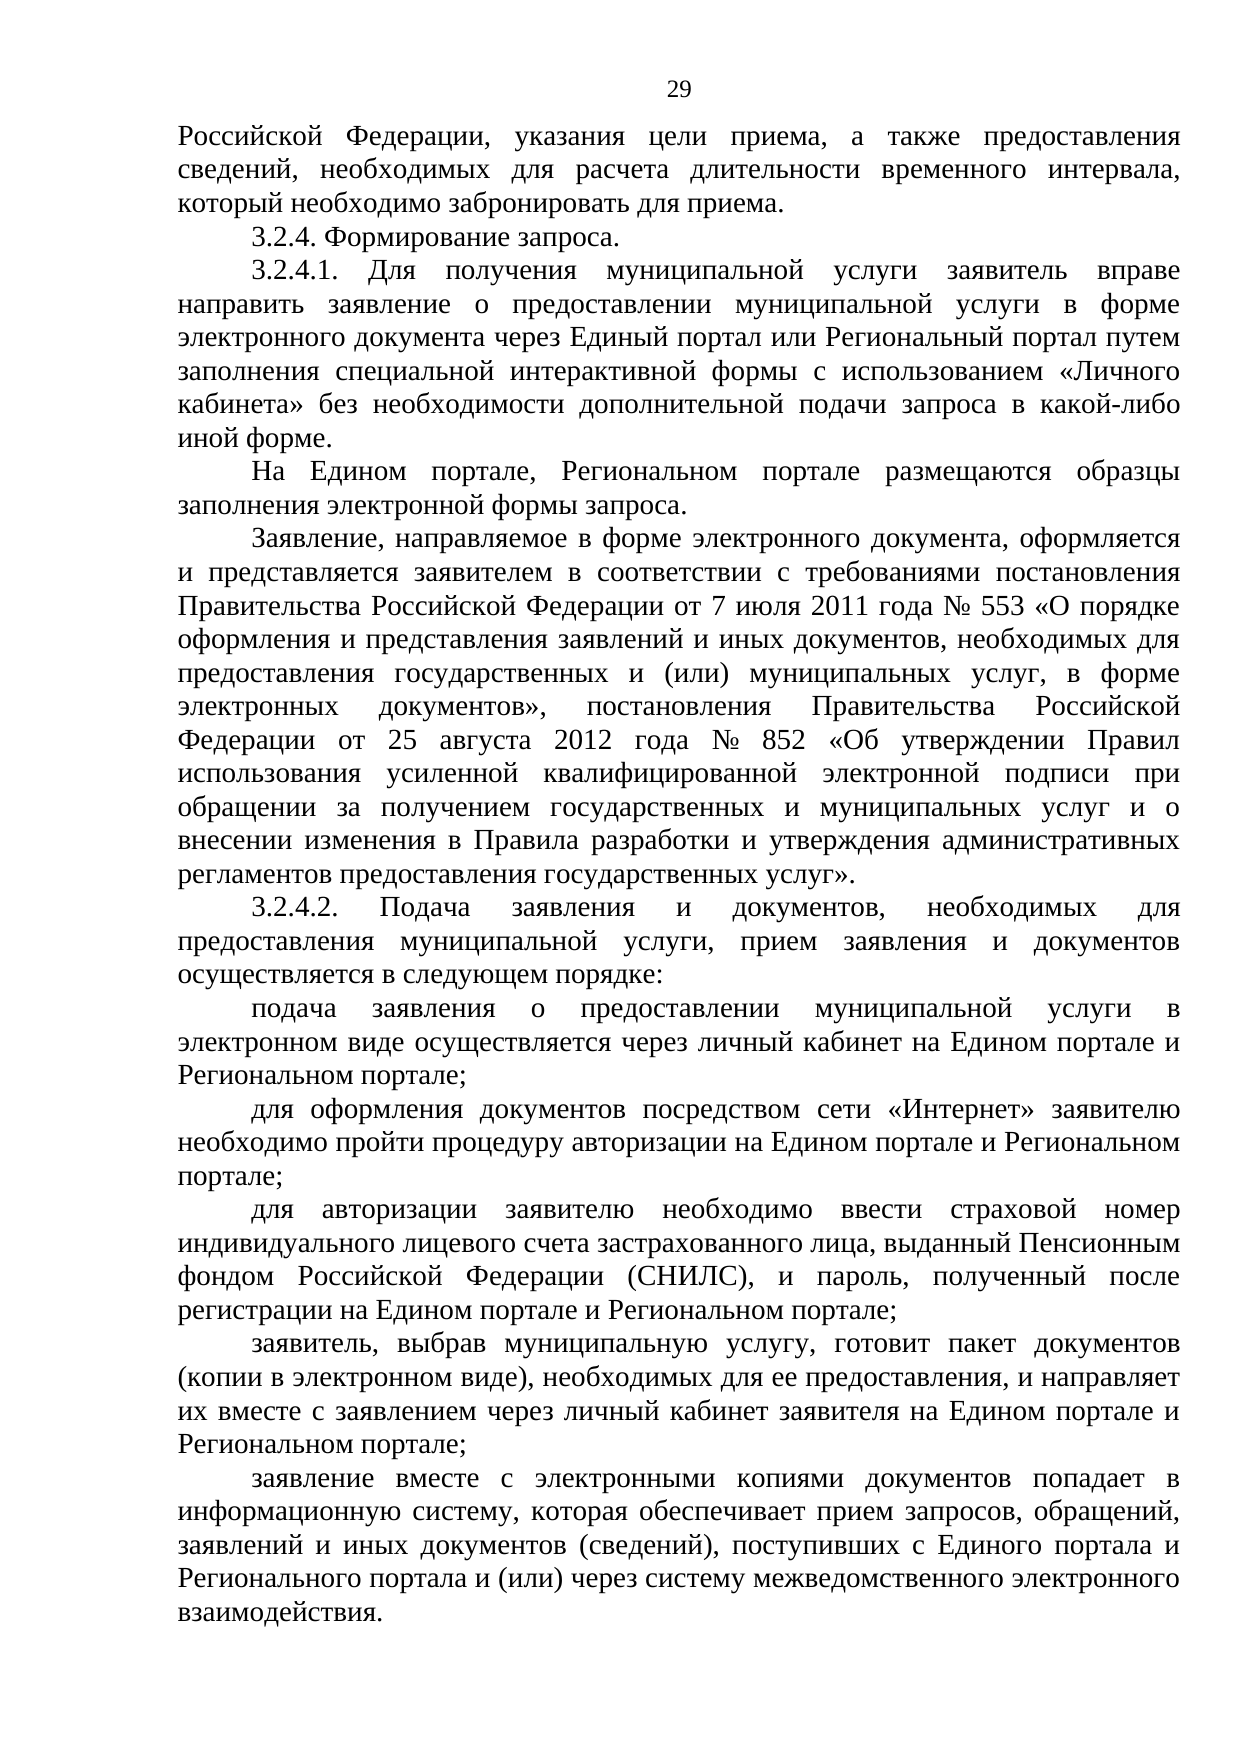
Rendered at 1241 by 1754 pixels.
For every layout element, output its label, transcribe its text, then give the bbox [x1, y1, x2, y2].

text подача заявления о предоставлении муниципальной услуги в электронном виде осуществляется через личный кабинет на Едином портале и Региональном портале; [177, 990, 1181, 1091]
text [177, 118, 1181, 219]
text заявление вместе с электронными копиями документов попадает в информационную систему, которая обеспечивает прием запросов, обращений, заявлений и иных документов (сведений), поступивших с Единого портала и Регионального портала и (или) через систему межведомственного электронного взаимодействия. [177, 1460, 1181, 1627]
text На Едином портале, Региональном портале размещаются образцы заполнения электронной формы запроса. [177, 453, 1181, 521]
text Заявление, направляемое в форме электронного документа, оформляется и представляется заявителем в соответствии с требованиями постановления Правительства Российской Федерации от 7 июля 2011 года № 553 «О порядке оформления и представления заявлений и иных документов, необходимых для предоставления государственных и (или) муниципальных услуг, в форме электронных документов», постановления Правительства Российской Федерации от 25 августа 2012 года № 852 «Об утверждении Правил использования усиленной квалифицированной электронной подписи при обращении за получением государственных и муниципальных услуг и о внесении изменения в Правила разработки и утверждения административных регламентов предоставления государственных услуг». [177, 521, 1181, 889]
text 3.2.4.2. Подача заявления и документов, необходимых для предоставления муниципальной услуги, прием заявления и документов осуществляется в следующем порядке: [177, 889, 1181, 990]
text 3.2.4. Формирование запроса. [177, 219, 1181, 252]
text 3.2.4.1. Для получения муниципальной услуги заявитель вправе направить заявление о предоставлении муниципальной услуги в форме электронного документа через Единый портал или Региональный портал путем заполнения специальной интерактивной формы с использованием «Личного кабинета» без необходимости дополнительной подачи запроса в какой-либо иной форме. [177, 252, 1181, 453]
text для оформления документов посредством сети «Интернет» заявителю необходимо пройти процедуру авторизации на Едином портале и Региональном портале; [177, 1091, 1181, 1191]
text заявитель, выбрав муниципальную услугу, готовит пакет документов (копии в электронном виде), необходимых для ее предоставления, и направляет их вместе с заявлением через личный кабинет заявителя на Едином портале и Региональном портале; [177, 1326, 1181, 1460]
text для авторизации заявителю необходимо ввести страховой номер индивидуального лицевого счета застрахованного лица, выданный Пенсионным фондом Российской Федерации (СНИЛС), и пароль, полученный после регистрации на Едином портале и Региональном портале; [177, 1191, 1181, 1326]
